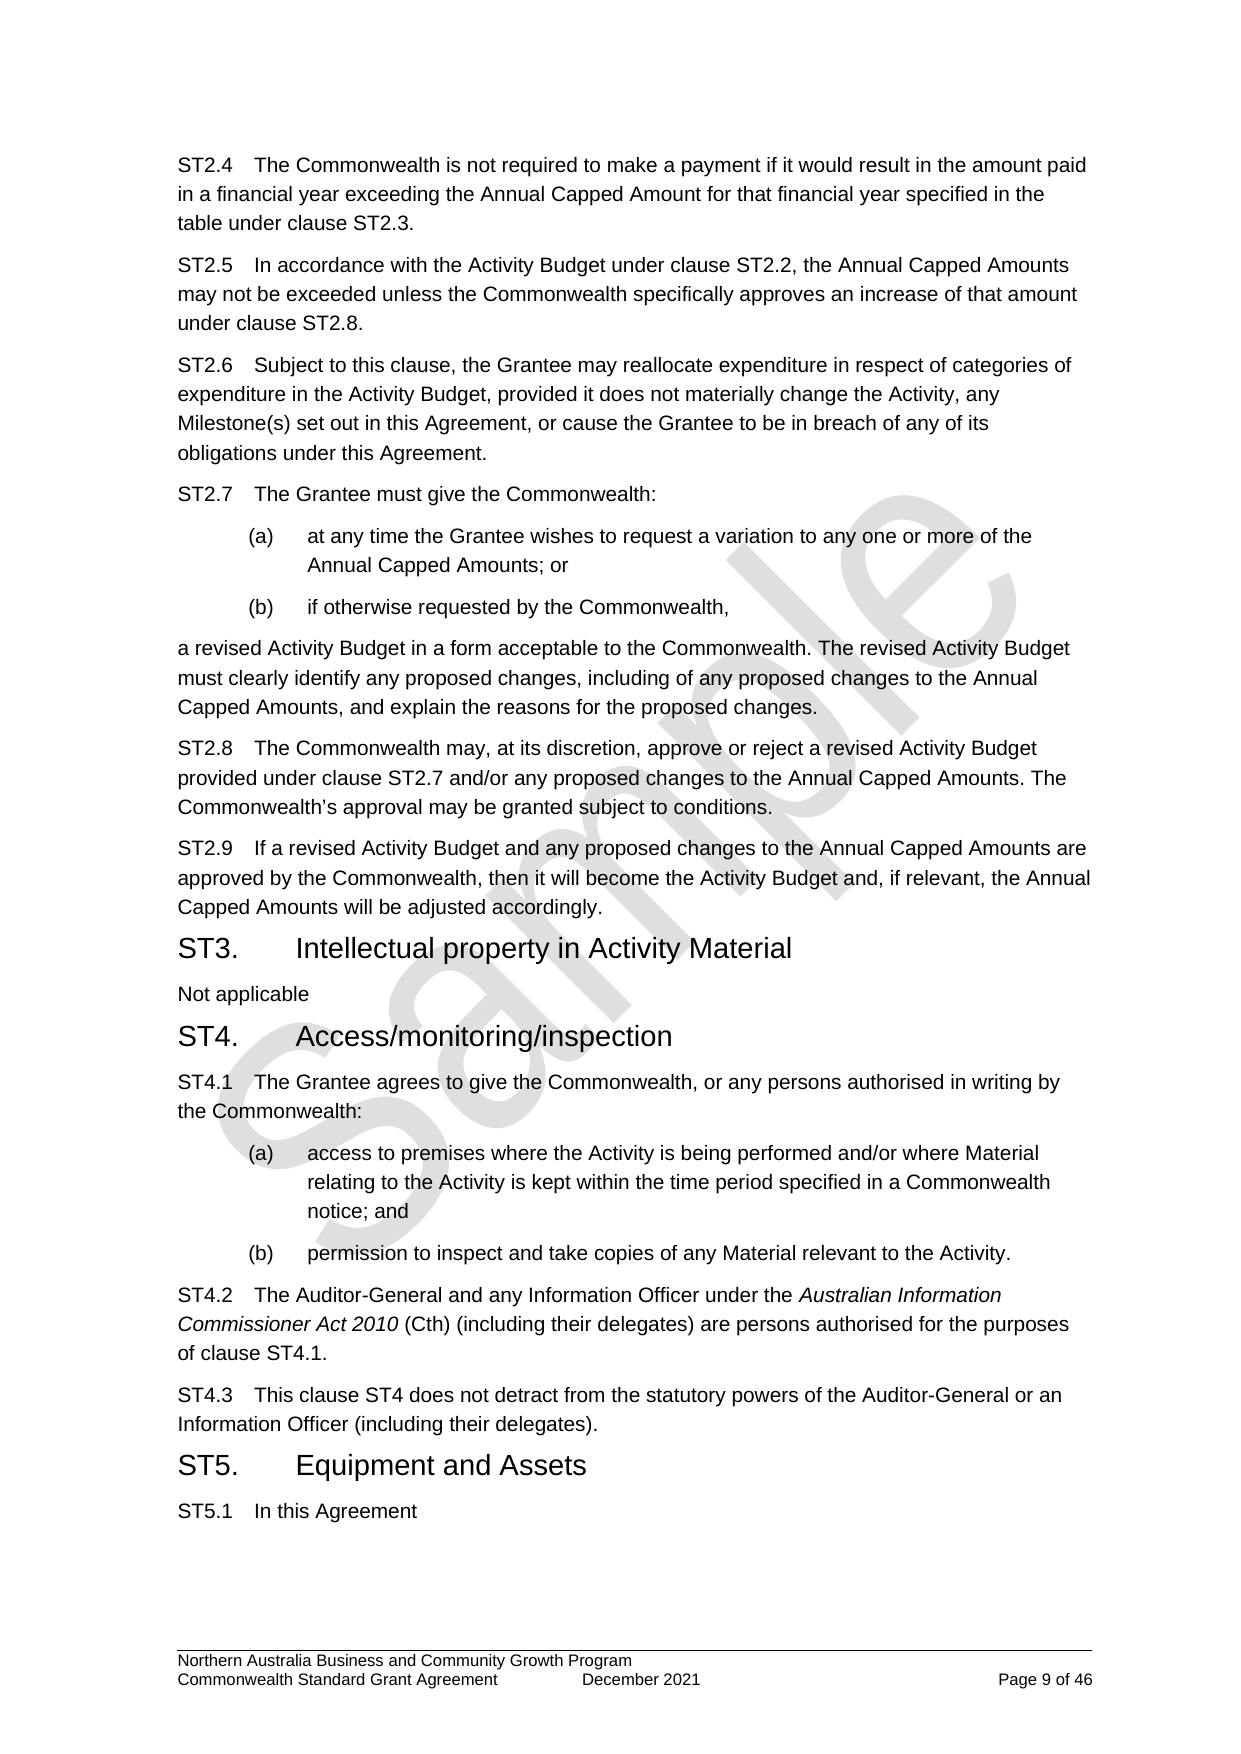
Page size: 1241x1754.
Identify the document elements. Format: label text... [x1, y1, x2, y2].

subtitle Access/monitoring/inspection [177, 1019, 1092, 1052]
text a revised Activity Budget in a form acceptable to the Commonwealth. The revised Activity Budget must clearly identify any proposed changes, including of any proposed changes to the Annual Capped Amounts, and explain the reasons for the proposed changes. [177, 631, 1092, 718]
list if otherwise requested by the Commonwealth, [248, 589, 1092, 618]
text ST2.6 Subject to this clause, the Grantee may reallocate expenditure in respect of categories of expenditure in the Activity Budget, provided it does not materially change the Activity, any Milestone(s) set out in this Agreement, or cause the Grantee to be in breach of any of its obligations under this Agreement. [177, 348, 1092, 464]
text ST5.1 In this Agreement [177, 1494, 1092, 1523]
list at any time the Grantee wishes to request a variation to any one or more of the Annual Capped Amounts; or [248, 518, 1092, 577]
text ST2.4 The Commonwealth is not required to make a payment if it would result in the amount paid in a financial year exceeding the Annual Capped Amount for that financial year specified in the table under clause ST2.3. [177, 148, 1092, 235]
text ST4.2 The Auditor-General and any Information Officer under the Australian Information Commissioner Act 2010 (Cth) (including their delegates) are persons authorised for the purposes of clause ST4.1. [177, 1277, 1092, 1365]
text ST4.1 The Grantee agrees to give the Commonwealth, or any persons authorised in writing by the Commonwealth: [177, 1065, 1092, 1123]
text (b) permission to inspect and take copies of any Material relevant to the Activity. [248, 1236, 1092, 1265]
text Not applicable [177, 977, 1092, 1006]
text (a) access to premises where the Activity is being performed and/or where Material relating to the Activity is kept within the time period specified in a Commonwealth notice; and [248, 1136, 1092, 1223]
subtitle Intellectual property in Activity Material [177, 931, 1092, 964]
text ST2.8 The Commonwealth may, at its discretion, approve or reject a revised Activity Budget provided under clause ST2.7 and/or any proposed changes to the Annual Capped Amounts. The Commonwealth’s approval may be granted subject to conditions. [177, 731, 1092, 818]
text ST2.9 If a revised Activity Budget and any proposed changes to the Annual Capped Amounts are approved by the Commonwealth, then it will become the Activity Budget and, if relevant, the Annual Capped Amounts will be adjusted accordingly. [177, 831, 1092, 918]
text ST4.3 This clause ST4 does not detract from the statutory powers of the Auditor-General or an Information Officer (including their delegates). [177, 1377, 1092, 1436]
text ST2.5 In accordance with the Activity Budget under clause ST2.2, the Annual Capped Amounts may not be exceeded unless the Commonwealth specifically approves an increase of that amount under clause ST2.8. [177, 248, 1092, 335]
subtitle Equipment and Assets [177, 1448, 1092, 1482]
text ST2.7 The Grantee must give the Commonwealth: [177, 477, 1092, 506]
